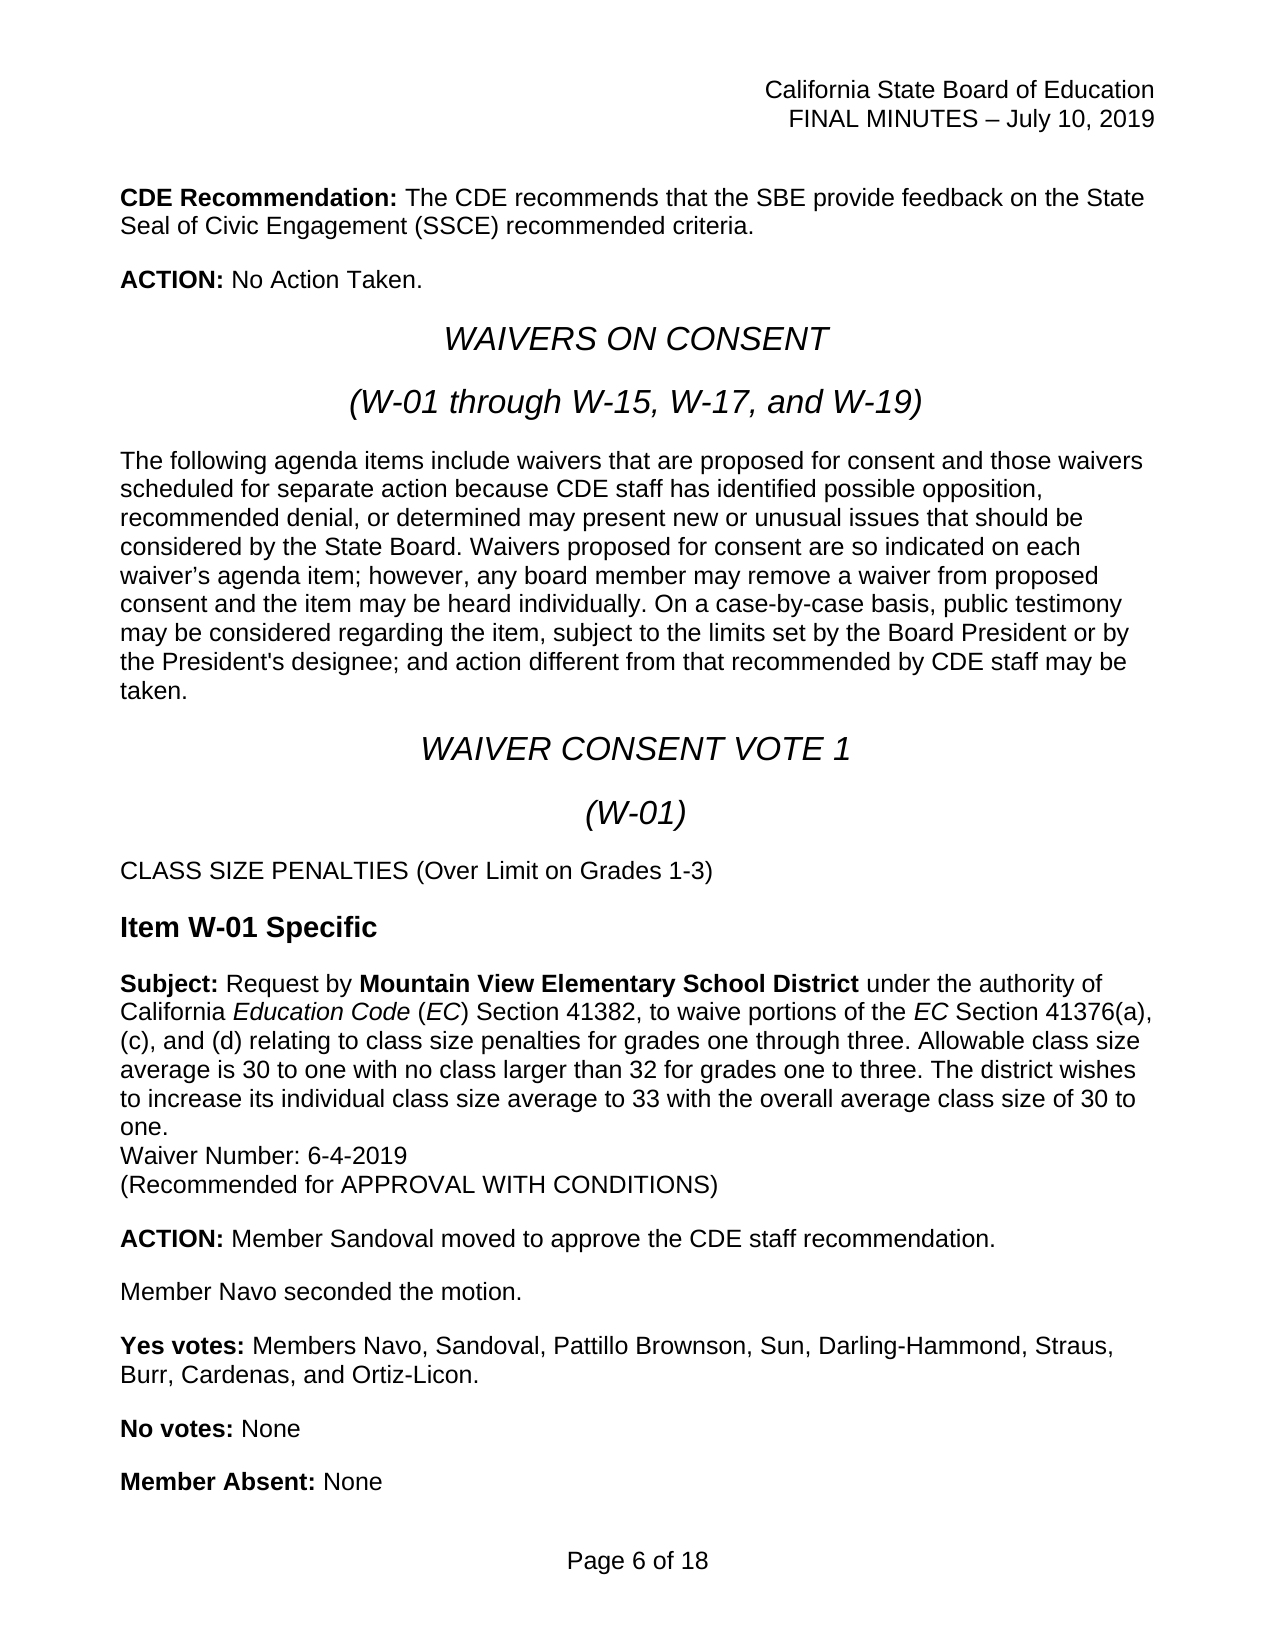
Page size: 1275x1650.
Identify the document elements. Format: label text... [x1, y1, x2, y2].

subtitle WAIVERS ON CONSENT [120, 319, 1155, 357]
text The following agenda items include waivers that are proposed for consent and those waivers scheduled for separate action because CDE staff has identified possible opposition, recommended denial, or determined may present new or unusual issues that should be considered by the State Board. Waivers proposed for consent are so indicated on each waiver’s agenda item; however, any board member may remove a waiver from proposed consent and the item may be heard individually. On a case-by-case basis, public testimony may be considered regarding the item, subject to the limits set by the Board President or by the President's designee; and action different from that recommended by CDE staff may be taken. [120, 446, 1155, 704]
subtitle WAIVER CONSENT VOTE 1 [120, 729, 1155, 768]
text No votes: None [120, 1413, 1155, 1442]
text (Recommended for APPROVAL WITH CONDITIONS) [120, 1170, 1155, 1198]
text ACTION: No Action Taken. [120, 265, 1155, 294]
text Class Size Penalties (Over Limit on Grades 1-3) [120, 856, 1155, 885]
subtitle Item W-01 Specific [120, 910, 1155, 943]
text Member Navo seconded the motion. [120, 1277, 1155, 1306]
text Subject: Request by Mountain View Elementary School District under the authority of California Education Code (EC) Section 41382, to waive portions of the EC Section 41376(a), (c), and (d) relating to class size penalties for grades one through three. Allowable class size average is 30 to one with no class larger than 32 for grades one to three. The district wishes to increase its individual class size average to 33 with the overall average class size of 30 to one. [120, 968, 1155, 1141]
text (W-01 through W-15, W-17, and W-19) [120, 382, 1155, 421]
text CDE Recommendation: The CDE recommends that the SBE provide feedback on the State Seal of Civic Engagement (SSCE) recommended criteria. [120, 182, 1155, 240]
text Yes votes: Members Navo, Sandoval, Pattillo Brownson, Sun, Darling-Hammond, Straus, Burr, Cardenas, and Ortiz-Licon. [120, 1331, 1155, 1388]
text Member Absent: None [120, 1467, 1155, 1496]
text ACTION: Member Sandoval moved to approve the CDE staff recommendation. [120, 1223, 1155, 1252]
text Waiver Number: 6-4-2019 [120, 1141, 1155, 1170]
subtitle (W-01) [120, 793, 1155, 831]
